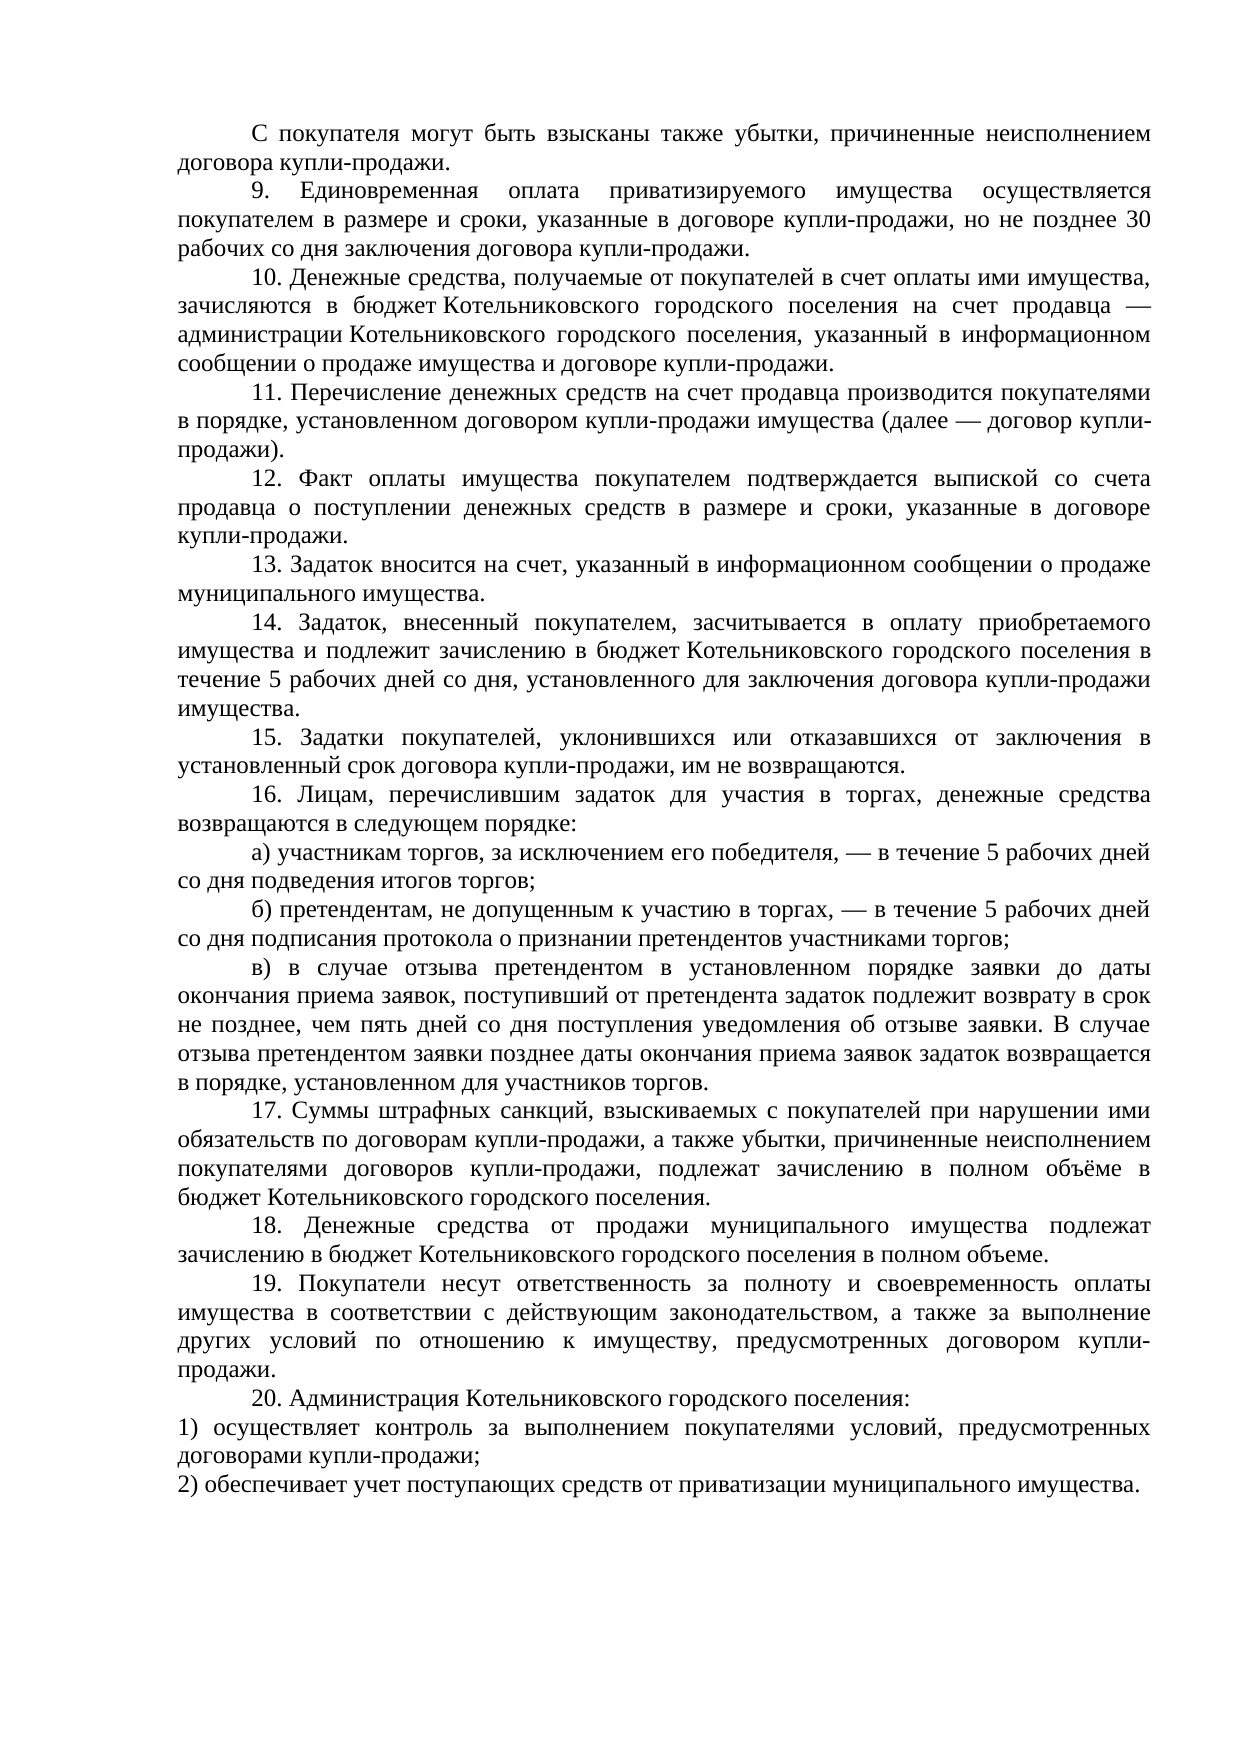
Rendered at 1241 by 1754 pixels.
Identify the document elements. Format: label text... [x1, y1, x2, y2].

text а) участникам торгов, за исключением его победителя, — в течение 5 рабочих дней со дня подведения итогов торгов; [177, 837, 1152, 894]
text 9. Единовременная оплата приватизируемого имущества осуществляется покупателем в размере и сроки, указанные в договоре купли-продажи, но не позднее 30 рабочих со дня заключения договора купли-продажи. [177, 176, 1152, 262]
text 10. Денежные средства, получаемые от покупателей в счет оплаты ими имущества, зачисляются в бюджет Котельниковского городского поселения на счет продавца — администрации Котельниковского городского поселения, указанный в информационном сообщении о продаже имущества и договоре купли-продажи. [177, 262, 1152, 377]
text 2) обеспечивает учет поступающих средств от приватизации муниципального имущества. [177, 1469, 1152, 1498]
text б) претендентам, не допущенным к участию в торгах, — в течение 5 рабочих дней со дня подписания протокола о признании претендентов участниками торгов; [177, 894, 1152, 952]
text 20. Администрация Котельниковского городского поселения: [177, 1383, 1152, 1412]
text в) в случае отзыва претендентом в установленном порядке заявки до даты окончания приема заявок, поступивший от претендента задаток подлежит возврату в срок не позднее, чем пять дней со дня поступления уведомления об отзыве заявки. В случае отзыва претендентом заявки позднее даты окончания приема заявок задаток возвращается в порядке, установленном для участников торгов. [177, 952, 1152, 1096]
text 1) осуществляет контроль за выполнением покупателями условий, предусмотренных договорами купли-продажи; [177, 1412, 1152, 1469]
text 16. Лицам, перечислившим задаток для участия в торгах, денежные средства возвращаются в следующем порядке: [177, 779, 1152, 837]
text 12. Факт оплаты имущества покупателем подтверждается выпиской со счета продавца о поступлении денежных средств в размере и сроки, указанные в договоре купли-продажи. [177, 463, 1152, 549]
text 15. Задатки покупателей, уклонившихся или отказавшихся от заключения в установленный срок договора купли-продажи, им не возвращаются. [177, 722, 1152, 779]
text 17. Суммы штрафных санкций, взыскиваемых с покупателей при нарушении ими обязательств по договорам купли-продажи, а также убытки, причиненные неисполнением покупателями договоров купли-продажи, подлежат зачислению в полном объёме в бюджет Котельниковского городского поселения. [177, 1096, 1152, 1211]
text С покупателя могут быть взысканы также убытки, причиненные неисполнением договора купли-продажи. [177, 118, 1152, 176]
text 18. Денежные средства от продажи муниципального имущества подлежат зачислению в бюджет Котельниковского городского поселения в полном объеме. [177, 1211, 1152, 1268]
text 11. Перечисление денежных средств на счет продавца производится покупателями в порядке, установленном договором купли-продажи имущества (далее — договор купли-продажи). [177, 377, 1152, 463]
text 19. Покупатели несут ответственность за полноту и своевременность оплаты имущества в соответствии с действующим законодательством, а также за выполнение других условий по отношению к имуществу, предусмотренных договором купли-продажи. [177, 1268, 1152, 1383]
text 14. Задаток, внесенный покупателем, засчитывается в оплату приобретаемого имущества и подлежит зачислению в бюджет Котельниковского городского поселения в течение 5 рабочих дней со дня, установленного для заключения договора купли-продажи имущества. [177, 607, 1152, 722]
text 13. Задаток вносится на счет, указанный в информационном сообщении о продаже муниципального имущества. [177, 549, 1152, 607]
